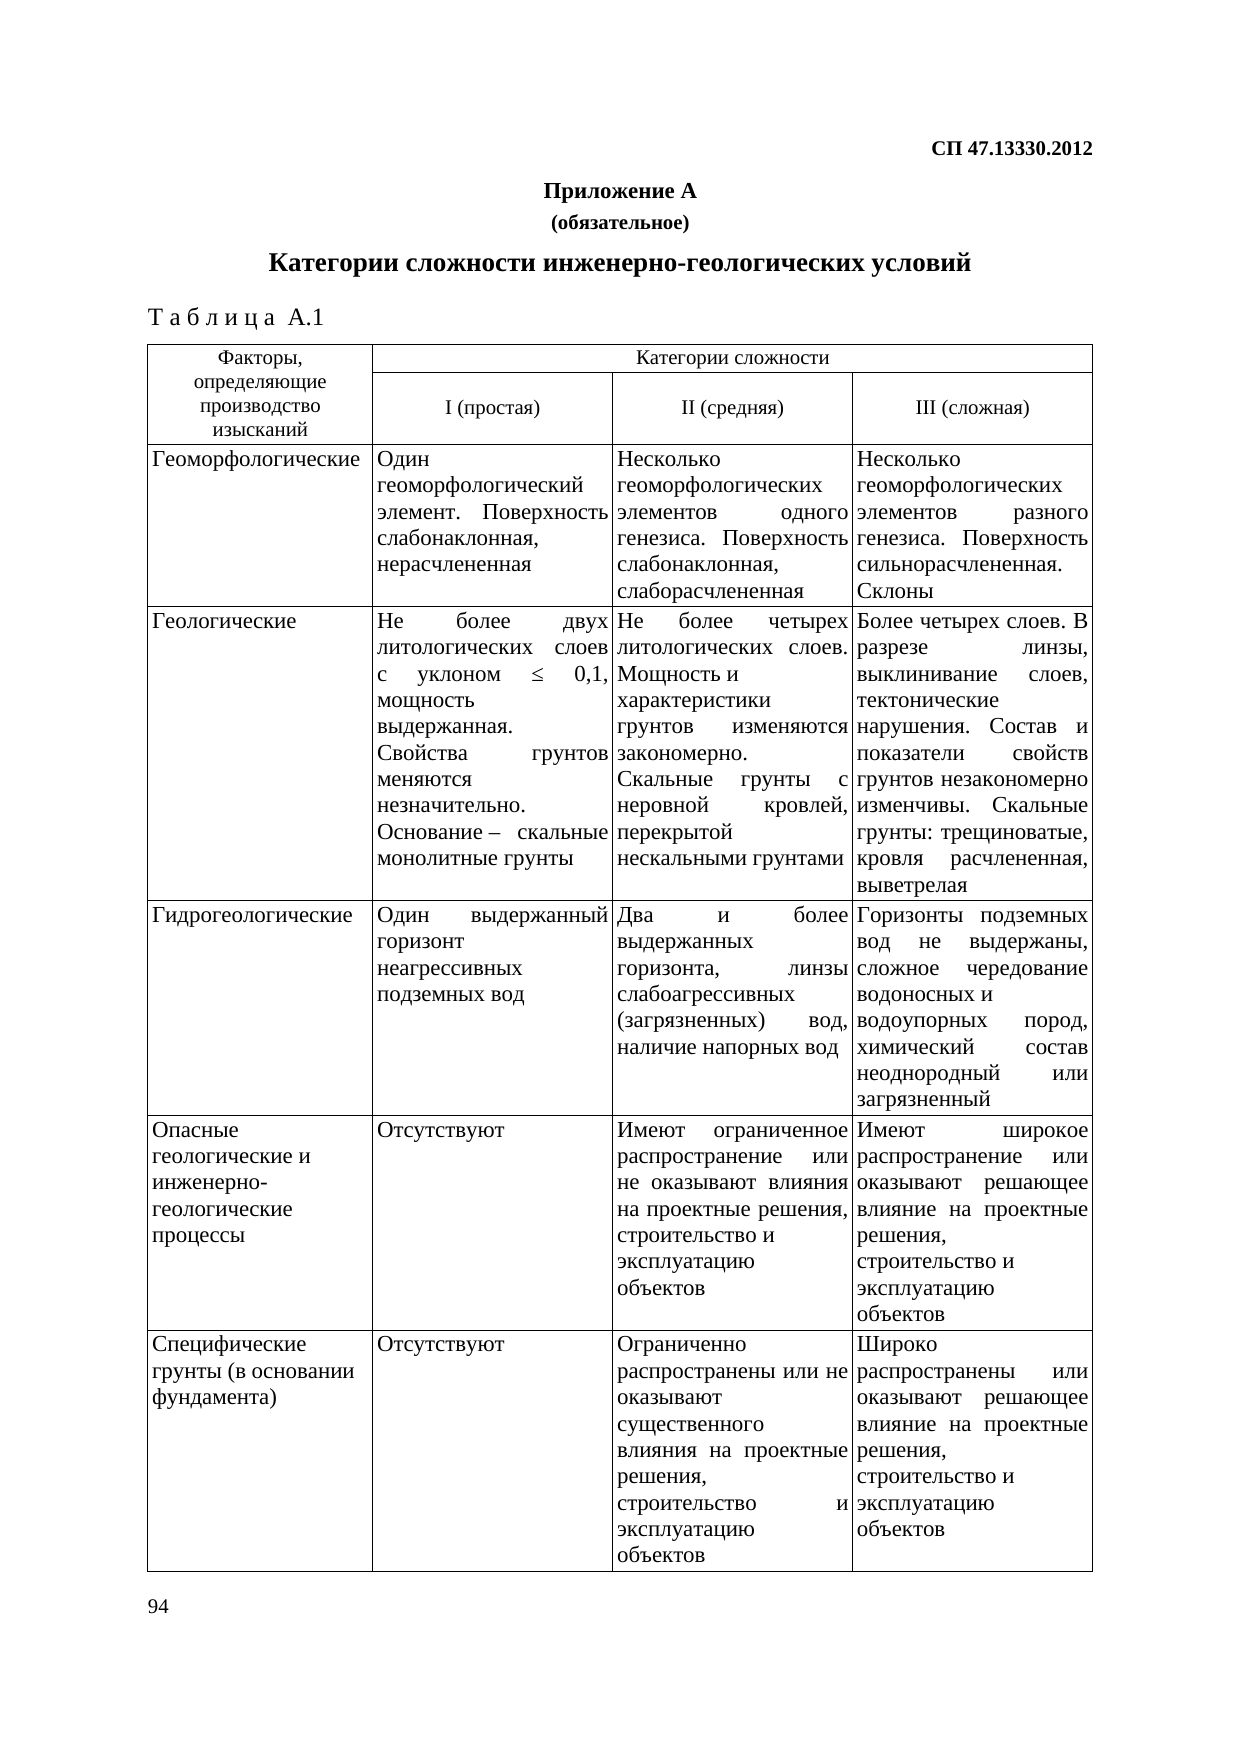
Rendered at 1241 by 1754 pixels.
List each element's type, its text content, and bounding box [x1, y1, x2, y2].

table_cell Отсутствуют [373, 1331, 612, 1571]
table_cell Широко распространены или оказывают решающее влияние на проектные решения, строительство и эксплуатацию объектов [853, 1331, 1092, 1571]
table_cell Имеют ограниченное распространение или не оказывают влияния на проектные решения, строительство и эксплуатацию объектов [613, 1116, 852, 1329]
table_cell Геоморфологические [148, 445, 372, 606]
table_cell Горизонты подземных вод не выдержаны, сложное чередование водоносных и водоупорных пород, химический состав неоднородный или загрязненный [853, 901, 1092, 1115]
table_cell Гидрогеологические [148, 901, 372, 1115]
table_cell Несколько геоморфологических элементов разного генезиса. Поверхность сильнорасчлененная. Склоны [853, 445, 1092, 606]
text Приложение А [148, 177, 1092, 203]
text (обязательное) [148, 210, 1092, 234]
table_cell Геологические [148, 607, 372, 900]
table_cell III (сложная) [853, 373, 1092, 444]
table_cell Имеют широкое распространение или оказывают решающее влияние на проектные решения, строительство и эксплуатацию объектов [853, 1116, 1092, 1329]
table_cell Опасные геологические и инженерно-геологические процессы [148, 1116, 372, 1329]
table_cell Не более четырех литологических слоев. Мощность и характеристики грунтов изменяются закономерно. Скальные грунты с неровной кровлей, перекрытой нескальными грунтами [613, 607, 852, 900]
table_cell Специфические грунты (в основании фундамента) [148, 1331, 372, 1571]
table_header Категории сложности [373, 345, 1092, 372]
table_cell Ограниченно распространены или не оказывают существенного влияния на проектные решения, строительство и эксплуатацию объектов [613, 1331, 852, 1571]
table_header Факторы, определяющие производство изысканий [148, 345, 372, 444]
text Категории сложности инженерно-геологических условий [148, 246, 1092, 277]
table_cell I (простая) [373, 373, 612, 444]
table_cell Более четырех слоев. В разрезе линзы, выклинивание слоев, тектонические нарушения. Состав и показатели свойств грунтов незакономерно изменчивы. Скальные грунты: трещиноватые, кровля расчлененная, выветрелая [853, 607, 1092, 900]
table_cell Отсутствуют [373, 1116, 612, 1329]
table_cell Один геоморфологический элемент. Поверхность слабонаклонная, нерасчлененная [373, 445, 612, 606]
table_cell Один выдержанный горизонт неагрессивных подземных вод [373, 901, 612, 1115]
table_cell II (средняя) [613, 373, 852, 444]
table_cell Не более двух литологических слоев с уклоном ≤ 0,1, мощность выдержанная. Свойства грунтов меняются незначительно. Основание – скальные монолитные грунты [373, 607, 612, 900]
table_cell Несколько геоморфологических элементов одного генезиса. Поверхность слабонаклонная, слаборасчлененная [613, 445, 852, 606]
text Т а б л и ц а А.1 [148, 302, 1092, 331]
table_cell Два и более выдержанных горизонта, линзы слабоагрессивных (загрязненных) вод, наличие напорных вод [613, 901, 852, 1115]
